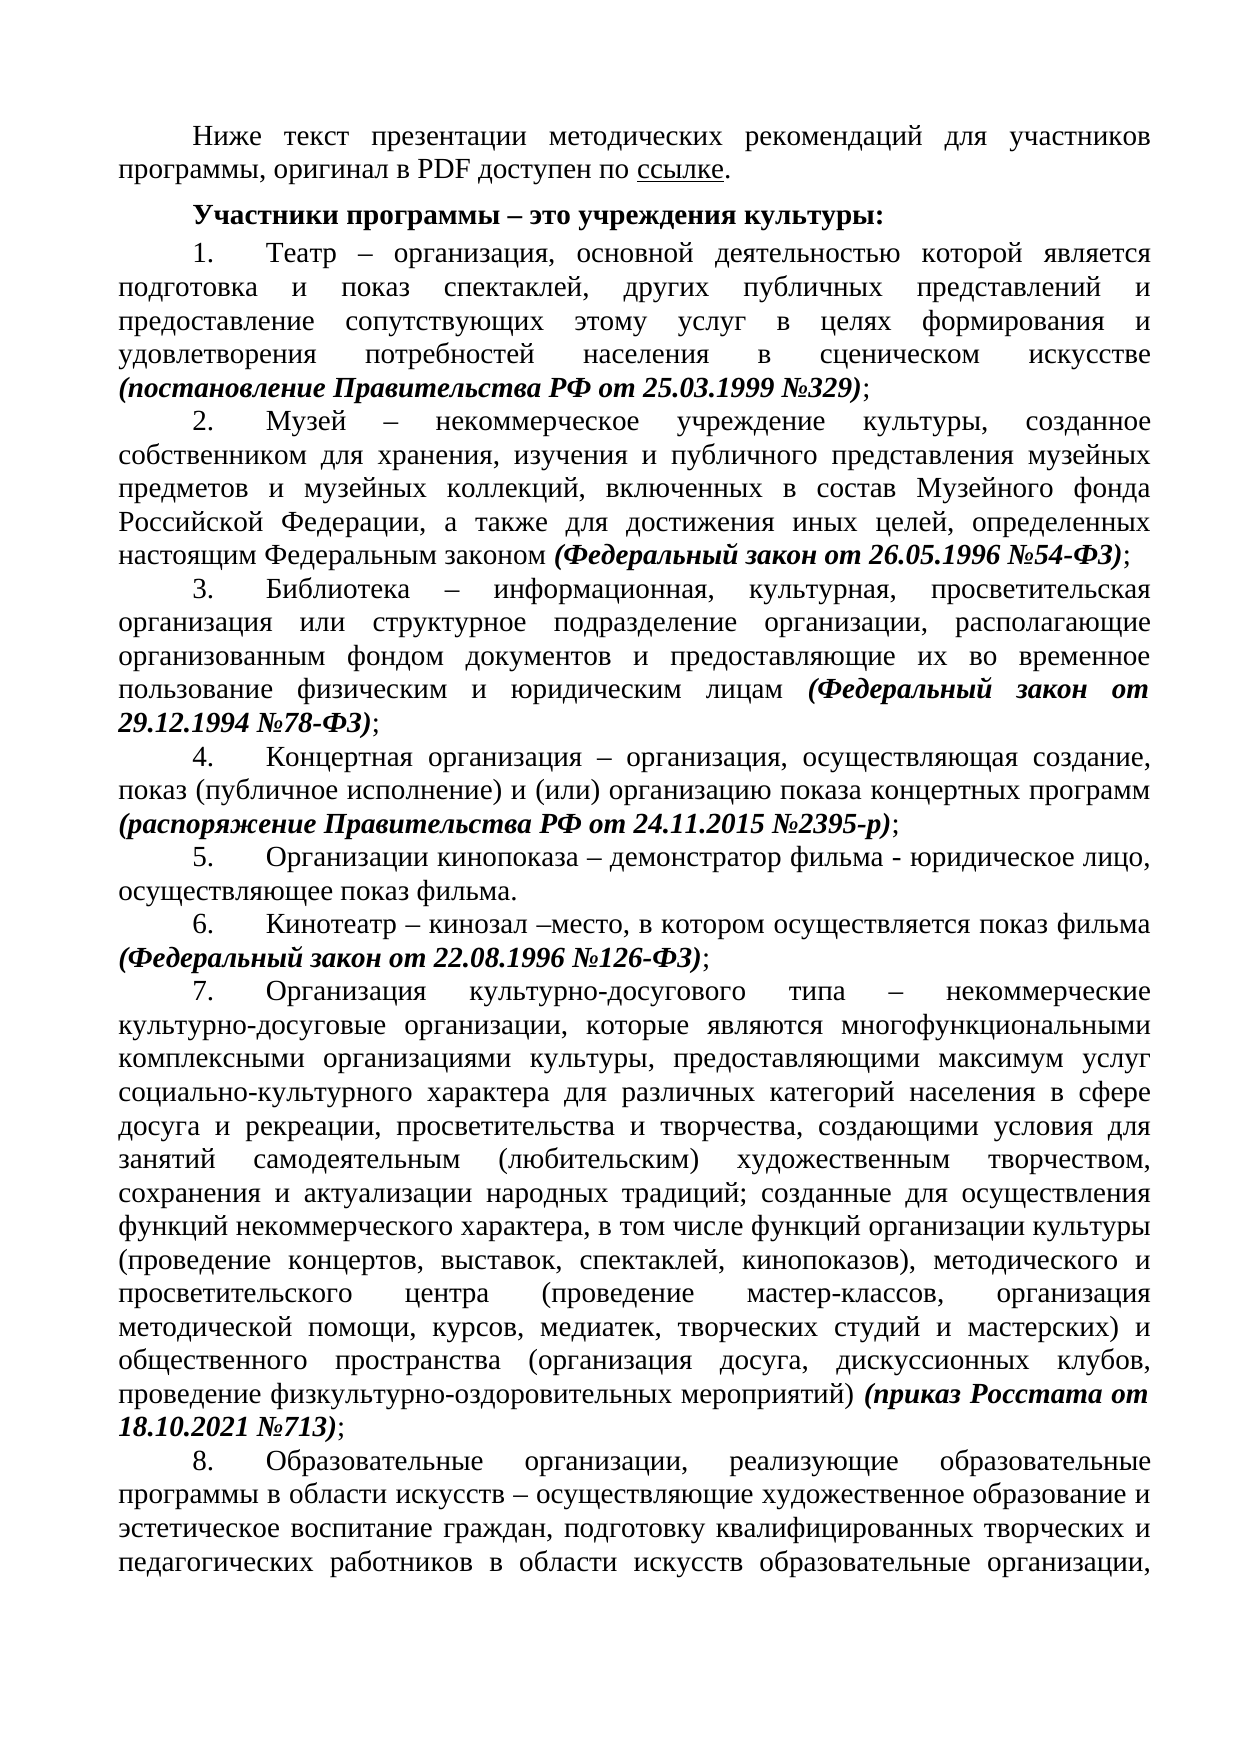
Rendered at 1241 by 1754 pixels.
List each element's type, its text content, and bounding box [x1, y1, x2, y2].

list Организации кинопоказа – демонстратор фильма - юридическое лицо, осуществляющее показ фильма. [118, 839, 1152, 906]
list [118, 1443, 1152, 1577]
list Кинотеатр – кинозал –место, в котором осуществляется показ фильма (Федеральный закон от 22.08.1996 №126-ФЗ); [118, 906, 1152, 973]
text Участники программы – это учреждения культуры: [118, 197, 1152, 231]
text Ниже текст презентации методических рекомендаций для участников программы, оригинал в PDF доступен по ссылке. [118, 118, 1152, 185]
list Театр – организация, основной деятельностью которой является подготовка и показ спектаклей, других публичных представлений и предоставление сопутствующих этому услуг в целях формирования и удовлетворения потребностей населения в сценическом искусстве (постановление Правительства РФ от 25.03.1999 №329); [118, 236, 1152, 403]
list Концертная организация – организация, осуществляющая создание, показ (публичное исполнение) и (или) организацию показа концертных программ (распоряжение Правительства РФ от 24.11.2015 №2395-р); [118, 739, 1152, 839]
list Музей – некоммерческое учреждение культуры, созданное собственником для хранения, изучения и публичного представления музейных предметов и музейных коллекций, включенных в состав Музейного фонда Российской Федерации, а также для достижения иных целей, определенных настоящим Федеральным законом (Федеральный закон от 26.05.1996 №54-ФЗ); [118, 403, 1152, 571]
list Библиотека – информационная, культурная, просветительская организация или структурное подразделение организации, располагающие организованным фондом документов и предоставляющие их во временное пользование физическим и юридическим лицам (Федеральный закон от 29.12.1994 №78-ФЗ); [118, 571, 1152, 739]
list Организация культурно-досугового типа – некоммерческие культурно-досуговые организации, которые являются многофункциональными комплексными организациями культуры, предоставляющими максимум услуг социально-культурного характера для различных категорий населения в сфере досуга и рекреации, просветительства и творчества, создающими условия для занятий самодеятельным (любительским) художественным творчеством, сохранения и актуализации народных традиций; созданные для осуществления функций некоммерческого характера, в том числе функций организации культуры (проведение концертов, выставок, спектаклей, кинопоказов), методического и просветительского центра (проведение мастер-классов, организация методической помощи, курсов, медиатек, творческих студий и мастерских) и общественного пространства (организация досуга, дискуссионных клубов, проведение физкультурно-оздоровительных мероприятий) (приказ Росстата от 18.10.2021 №713); [118, 973, 1152, 1443]
